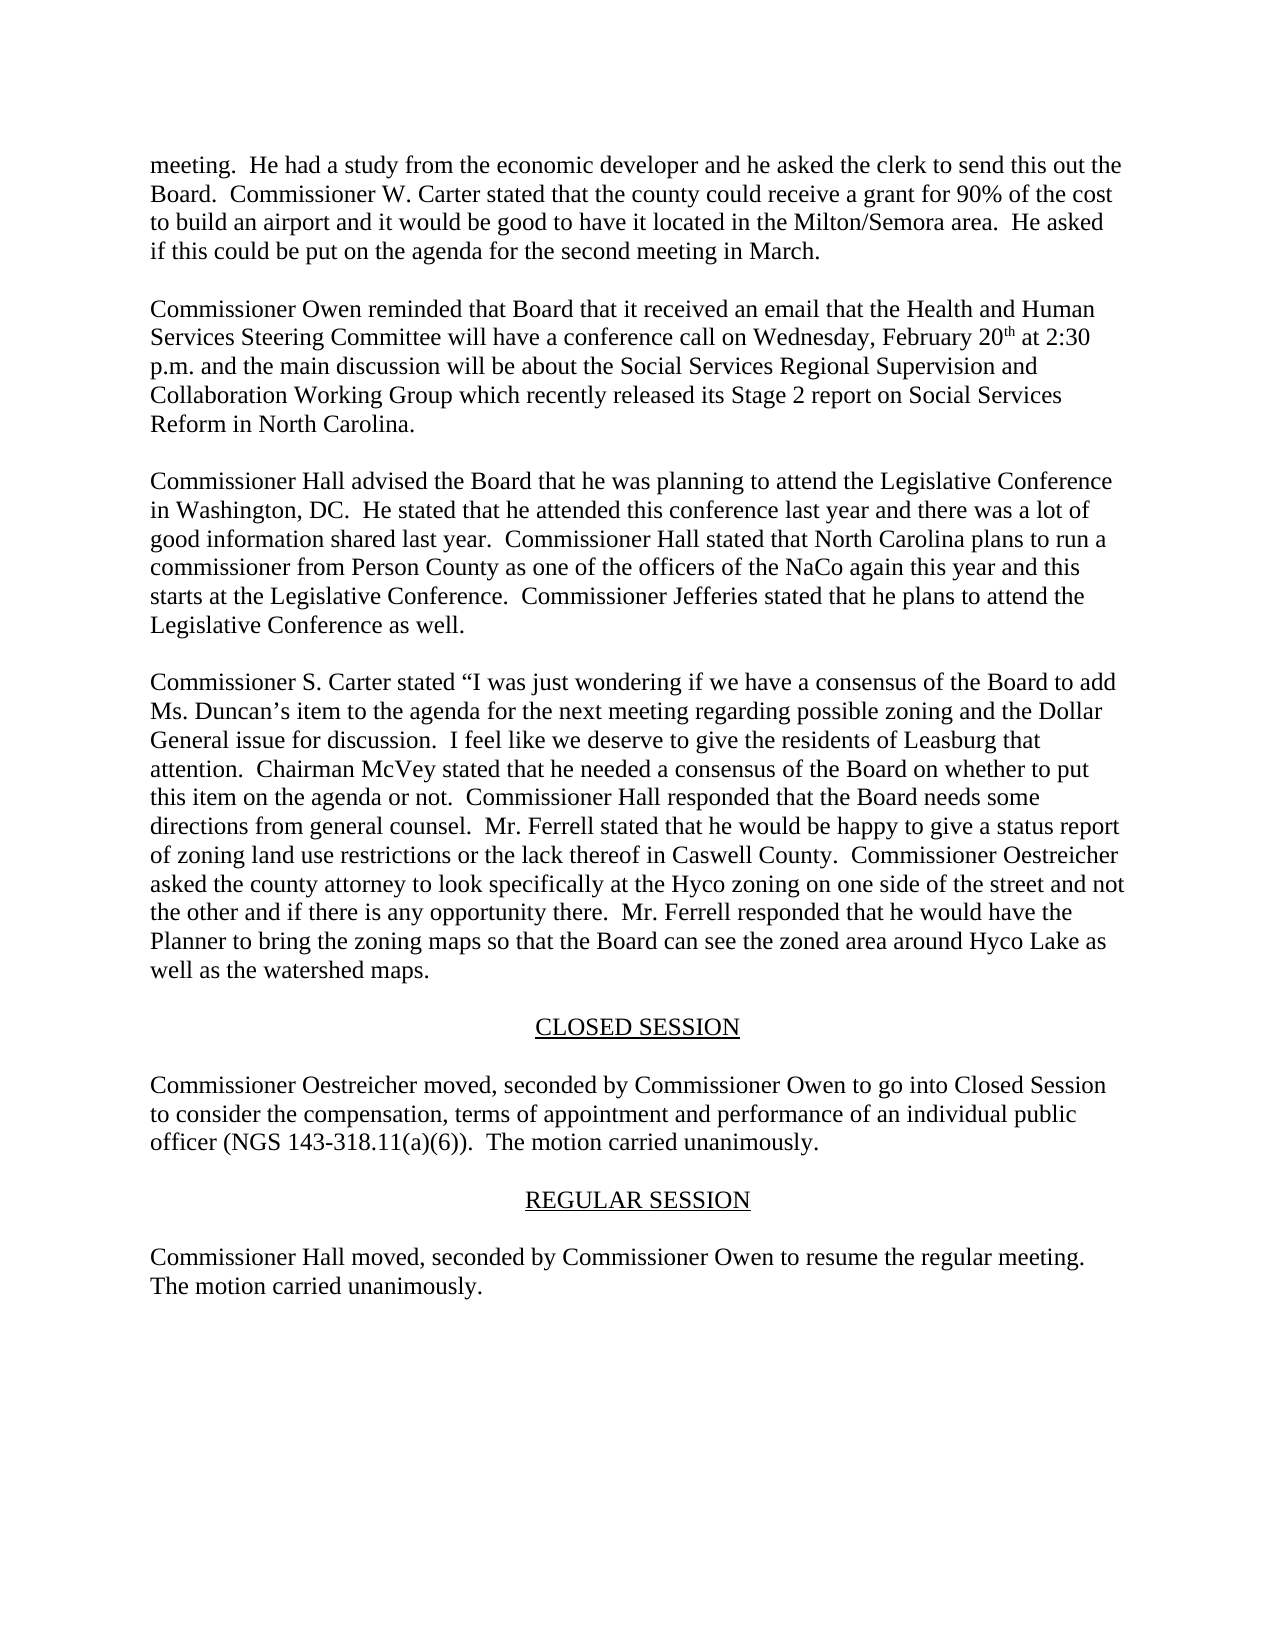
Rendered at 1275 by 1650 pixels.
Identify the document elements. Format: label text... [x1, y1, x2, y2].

text CLOSED SESSION [150, 1012, 1125, 1041]
text REGULAR SESSION [150, 1185, 1125, 1214]
text Commissioner Oestreicher moved, seconded by Commissioner Owen to go into Closed Session to consider the compensation, terms of appointment and performance of an individual public officer (NGS 143-318.11(a)(6)). The motion carried unanimously. [150, 1070, 1125, 1156]
text Commissioner Hall moved, seconded by Commissioner Owen to resume the regular meeting. The motion carried unanimously. [150, 1242, 1125, 1300]
text Commissioner S. Carter stated “I was just wondering if we have a consensus of the Board to add Ms. Duncan’s item to the agenda for the next meeting regarding possible zoning and the Dollar General issue for discussion. I feel like we deserve to give the residents of Leasburg that attention. Chairman McVey stated that he needed a consensus of the Board on whether to put this item on the agenda or not. Commissioner Hall responded that the Board needs some directions from general counsel. Mr. Ferrell stated that he would be happy to give a status report of zoning land use restrictions or the lack thereof in Caswell County. Commissioner Oestreicher asked the county attorney to look specifically at the Hyco zoning on one side of the street and not the other and if there is any opportunity there. Mr. Ferrell responded that he would have the Planner to bring the zoning maps so that the Board can see the zoned area around Hyco Lake as well as the watershed maps. [150, 667, 1125, 984]
text Commissioner Hall advised the Board that he was planning to attend the Legislative Conference in Washington, DC. He stated that he attended this conference last year and there was a lot of good information shared last year. Commissioner Hall stated that North Carolina plans to run a commissioner from Person County as one of the officers of the NaCo again this year and this starts at the Legislative Conference. Commissioner Jefferies stated that he plans to attend the Legislative Conference as well. [150, 466, 1125, 639]
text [150, 150, 1125, 265]
text Commissioner Owen reminded that Board that it received an email that the Health and Human Services Steering Committee will have a conference call on Wednesday, February 20th at 2:30 p.m. and the main discussion will be about the Social Services Regional Supervision and Collaboration Working Group which recently released its Stage 2 report on Social Services Reform in North Carolina. [150, 294, 1125, 437]
